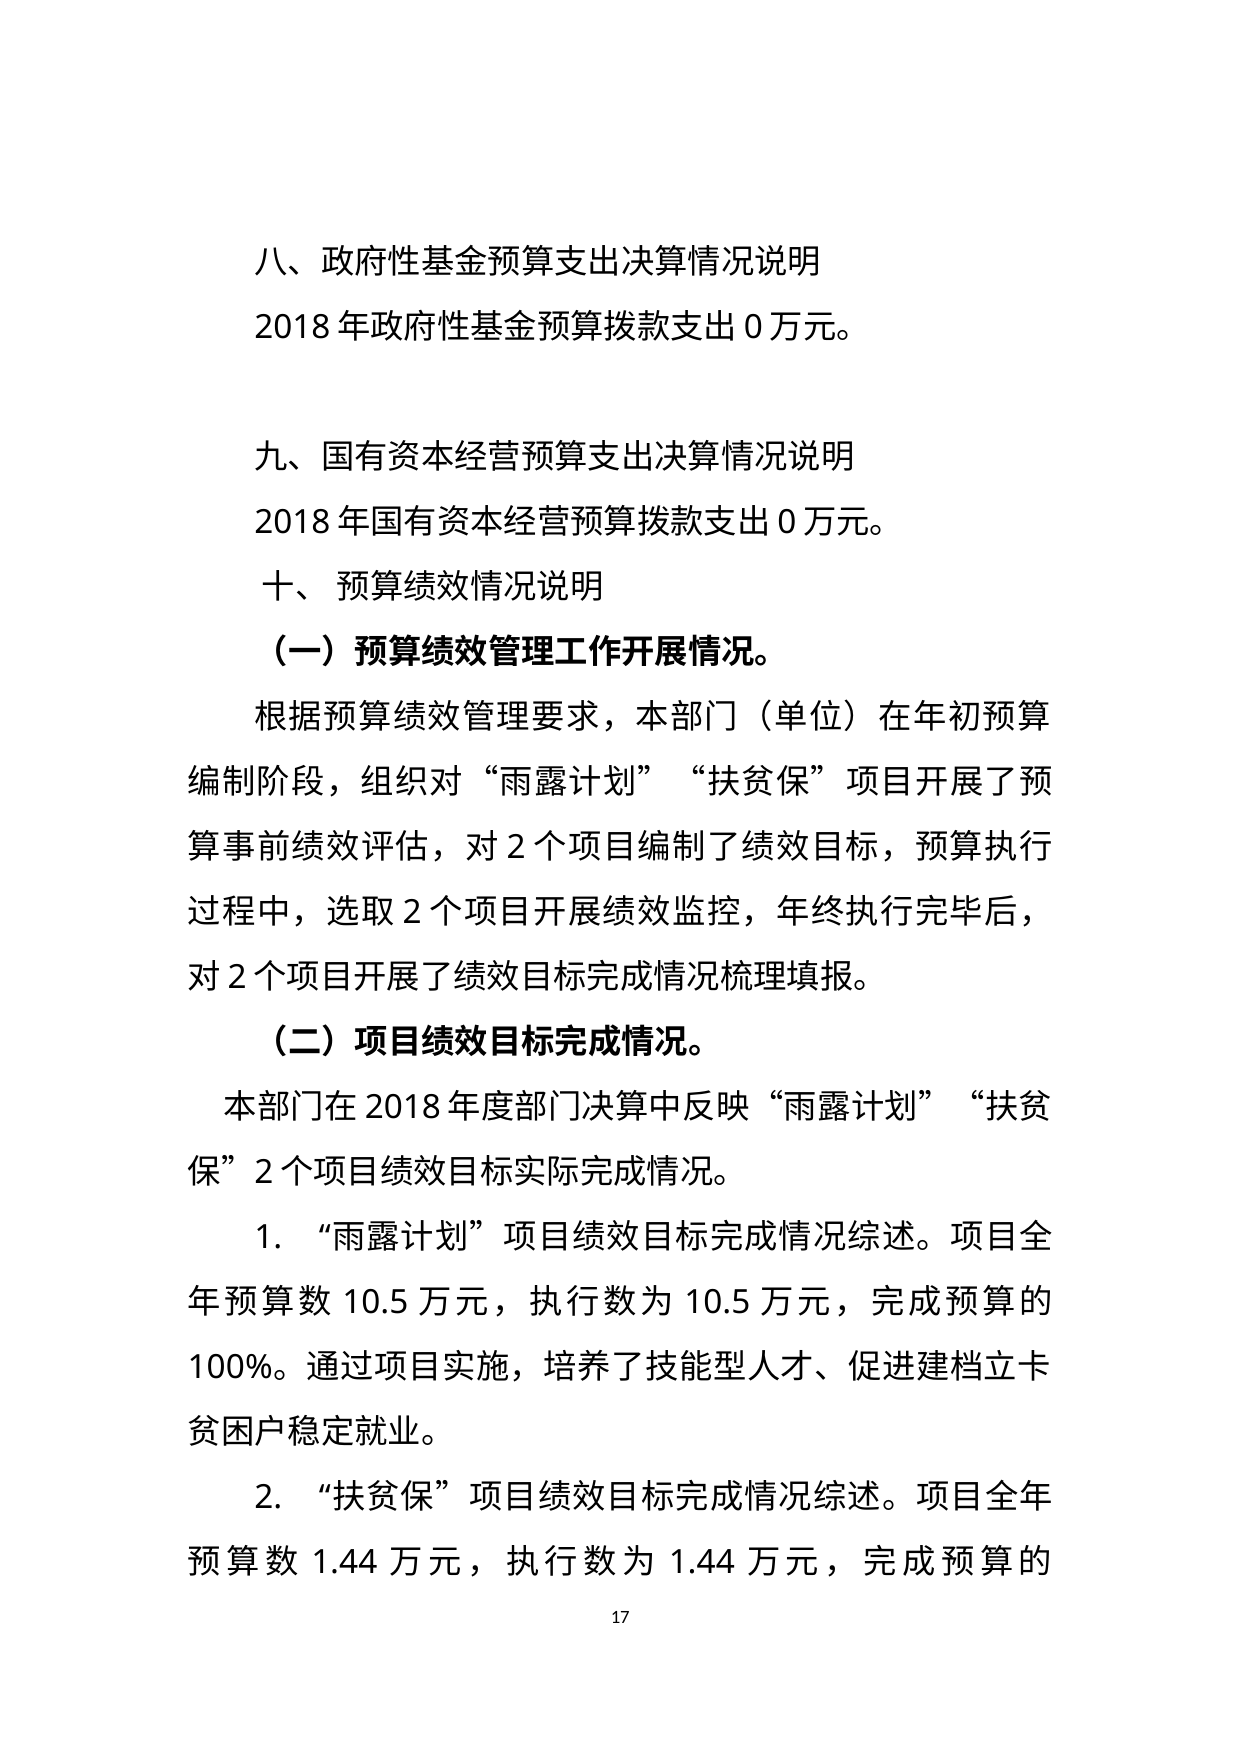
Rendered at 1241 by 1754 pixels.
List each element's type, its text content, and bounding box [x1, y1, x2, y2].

list “雨露计划”项目绩效目标完成情况综述。项目全年预算数10.5万元，执行数为10.5万元，完成预算的100%。通过项目实施，培养了技能型人才、促进建档立卡贫困户稳定就业。 [187, 1202, 1053, 1462]
text 2018年政府性基金预算拨款支出0万元。 [187, 292, 1053, 357]
list 项目绩效目标完成情况。 本部门在2018年度部门决算中反映“雨露计划”“扶贫保”2个项目绩效目标实际完成情况。 [187, 1007, 1053, 1202]
text 八、政府性基金预算支出决算情况说明 [187, 227, 1053, 292]
list 预算绩效情况说明 [261, 552, 1053, 617]
list 国有资本经营预算支出决算情况说明 [187, 422, 1053, 487]
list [187, 1462, 1053, 1592]
text 2018年国有资本经营预算拨款支出0万元。 [187, 487, 1053, 552]
list 预算绩效管理工作开展情况。 [187, 617, 1053, 682]
text 根据预算绩效管理要求，本部门（单位）在年初预算编制阶段，组织对“雨露计划”“扶贫保”项目开展了预算事前绩效评估，对2个项目编制了绩效目标，预算执行过程中，选取2个项目开展绩效监控，年终执行完毕后，对2个项目开展了绩效目标完成情况梳理填报。 [187, 682, 1053, 1007]
